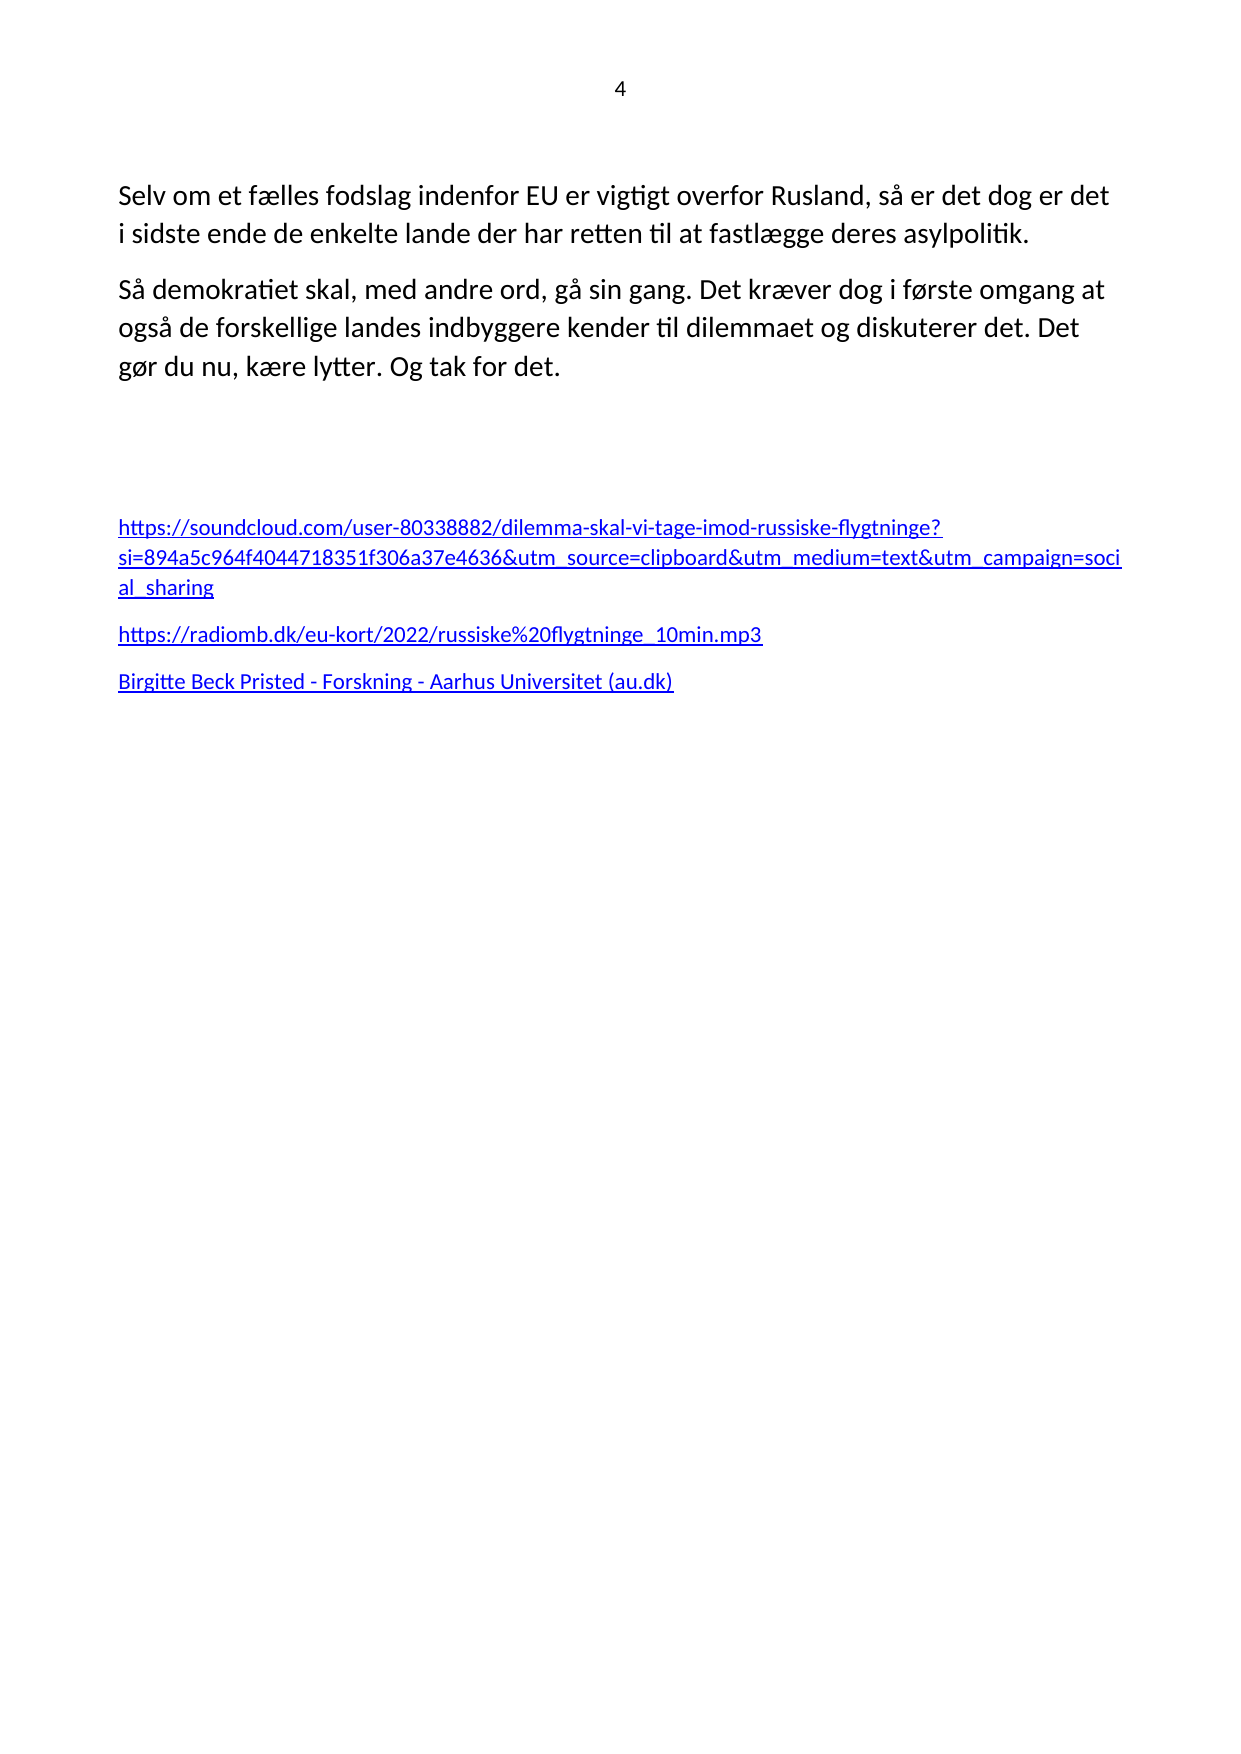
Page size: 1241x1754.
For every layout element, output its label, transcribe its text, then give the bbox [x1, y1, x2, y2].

text Selv om et fælles fodslag indenfor EU er vigtigt overfor Rusland, så er det dog er det i sidste ende de enkelte lande der har retten til at fastlægge deres asylpolitik. [118, 177, 1122, 251]
text https://soundcloud.com/user-80338882/dilemma-skal-vi-tage-imod-russiske-flygtninge?si=894a5c964f4044718351f306a37e4636&utm_source=clipboard&utm_medium=text&utm_campaign=social_sharing [118, 513, 1122, 567]
text https://radiomb.dk/eu-kort/2022/russiske%20flygtninge_10min.mp3 [118, 620, 1122, 648]
text Birgitte Beck Pristed - Forskning - Aarhus Universitet (au.dk) [118, 667, 1122, 695]
text Så demokratiet skal, med andre ord, gå sin gang. Det kræver dog i første omgang at også de forskellige landes indbyggere kender til dilemmaet og diskuterer det. Det gør du nu, kære lytter. Og tak for det. [118, 271, 1122, 383]
text https://soundcloud.com/user-80338882/dilemma-skal-vi-tage-imod-russiske-flygtninge?si=894a5c964f4044718351f306a37e4636&utm_source=clipboard&utm_medium=text&utm_campaign=social_sharing [118, 569, 1122, 601]
